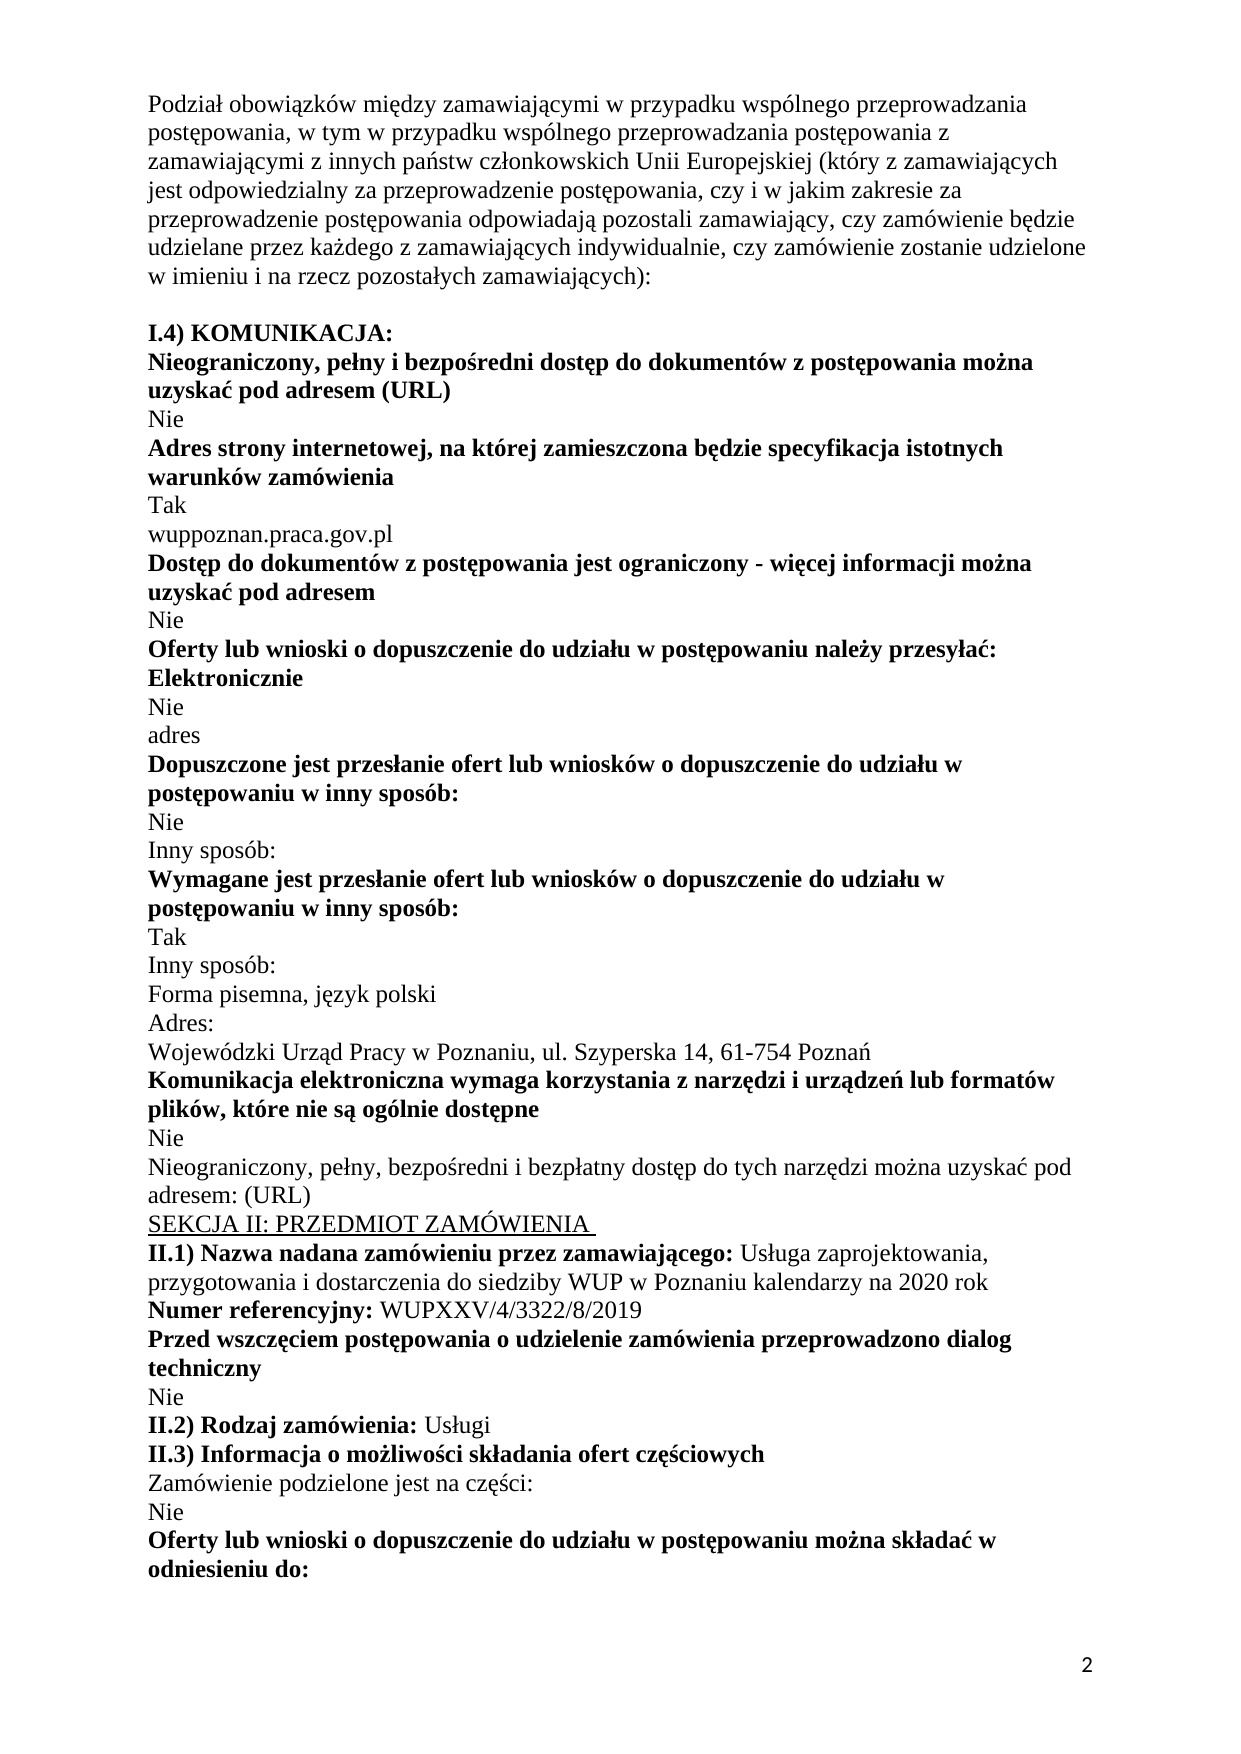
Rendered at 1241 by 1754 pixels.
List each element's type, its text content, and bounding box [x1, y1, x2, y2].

text Nie [148, 1382, 1092, 1410]
text I.4) KOMUNIKACJA: Nieograniczony, pełny i bezpośredni dostęp do dokumentów z postępowania można uzyskać pod adresem (URL) [148, 318, 1092, 404]
text Nie adres Dopuszczone jest przesłanie ofert lub wniosków o dopuszczenie do udziału w postępowaniu w inny sposób: Nie Inny sposób: Wymagane jest przesłanie ofert lub wniosków o dopuszczenie do udziału w postępowaniu w inny sposób: Tak Inny sposób: Forma pisemna, język polski Adres: Wojewódzki Urząd Pracy w Poznaniu, ul. Szyperska 14, 61-754 Poznań [148, 692, 1092, 1065]
text Tak wuppoznan.praca.gov.pl [148, 490, 1092, 548]
text Podział obowiązków między zamawiającymi w przypadku wspólnego przeprowadzania postępowania, w tym w przypadku wspólnego przeprowadzania postępowania z zamawiającymi z innych państw członkowskich Unii Europejskiej (który z zamawiających jest odpowiedzialny za przeprowadzenie postępowania, czy i w jakim zakresie za przeprowadzenie postępowania odpowiadają pozostali zamawiający, czy zamówienie będzie udzielane przez każdego z zamawiających indywidualnie, czy zamówienie zostanie udzielone w imieniu i na rzecz pozostałych zamawiających): [148, 89, 1092, 318]
text Nie Oferty lub wnioski o dopuszczenie do udziału w postępowaniu należy przesyłać: Elektronicznie [148, 605, 1092, 692]
text II.1) Nazwa nadana zamówieniu przez zamawiającego: Usługa zaprojektowania, przygotowania i dostarczenia do siedziby WUP w Poznaniu kalendarzy na 2020 rok Numer referencyjny: WUPXXV/4/3322/8/2019 Przed wszczęciem postępowania o udzielenie zamówienia przeprowadzono dialog techniczny [148, 1238, 1092, 1382]
text Dostęp do dokumentów z postępowania jest ograniczony - więcej informacji można uzyskać pod adresem [148, 548, 1092, 605]
text II.2) Rodzaj zamówienia: Usługi II.3) Informacja o możliwości składania ofert częściowych Zamówienie podzielone jest na części: [148, 1410, 1092, 1497]
text Nie Adres strony internetowej, na której zamieszczona będzie specyfikacja istotnych warunków zamówienia [148, 404, 1092, 490]
text Nie Nieograniczony, pełny, bezpośredni i bezpłatny dostęp do tych narzędzi można uzyskać pod adresem: (URL) SEKCJA II: PRZEDMIOT ZAMÓWIENIA [148, 1123, 1092, 1238]
text Komunikacja elektroniczna wymaga korzystania z narzędzi i urządzeń lub formatów plików, które nie są ogólnie dostępne [148, 1065, 1092, 1123]
text Nie Oferty lub wnioski o dopuszczenie do udziału w postępowaniu można składać w odniesieniu do: [148, 1497, 1092, 1611]
